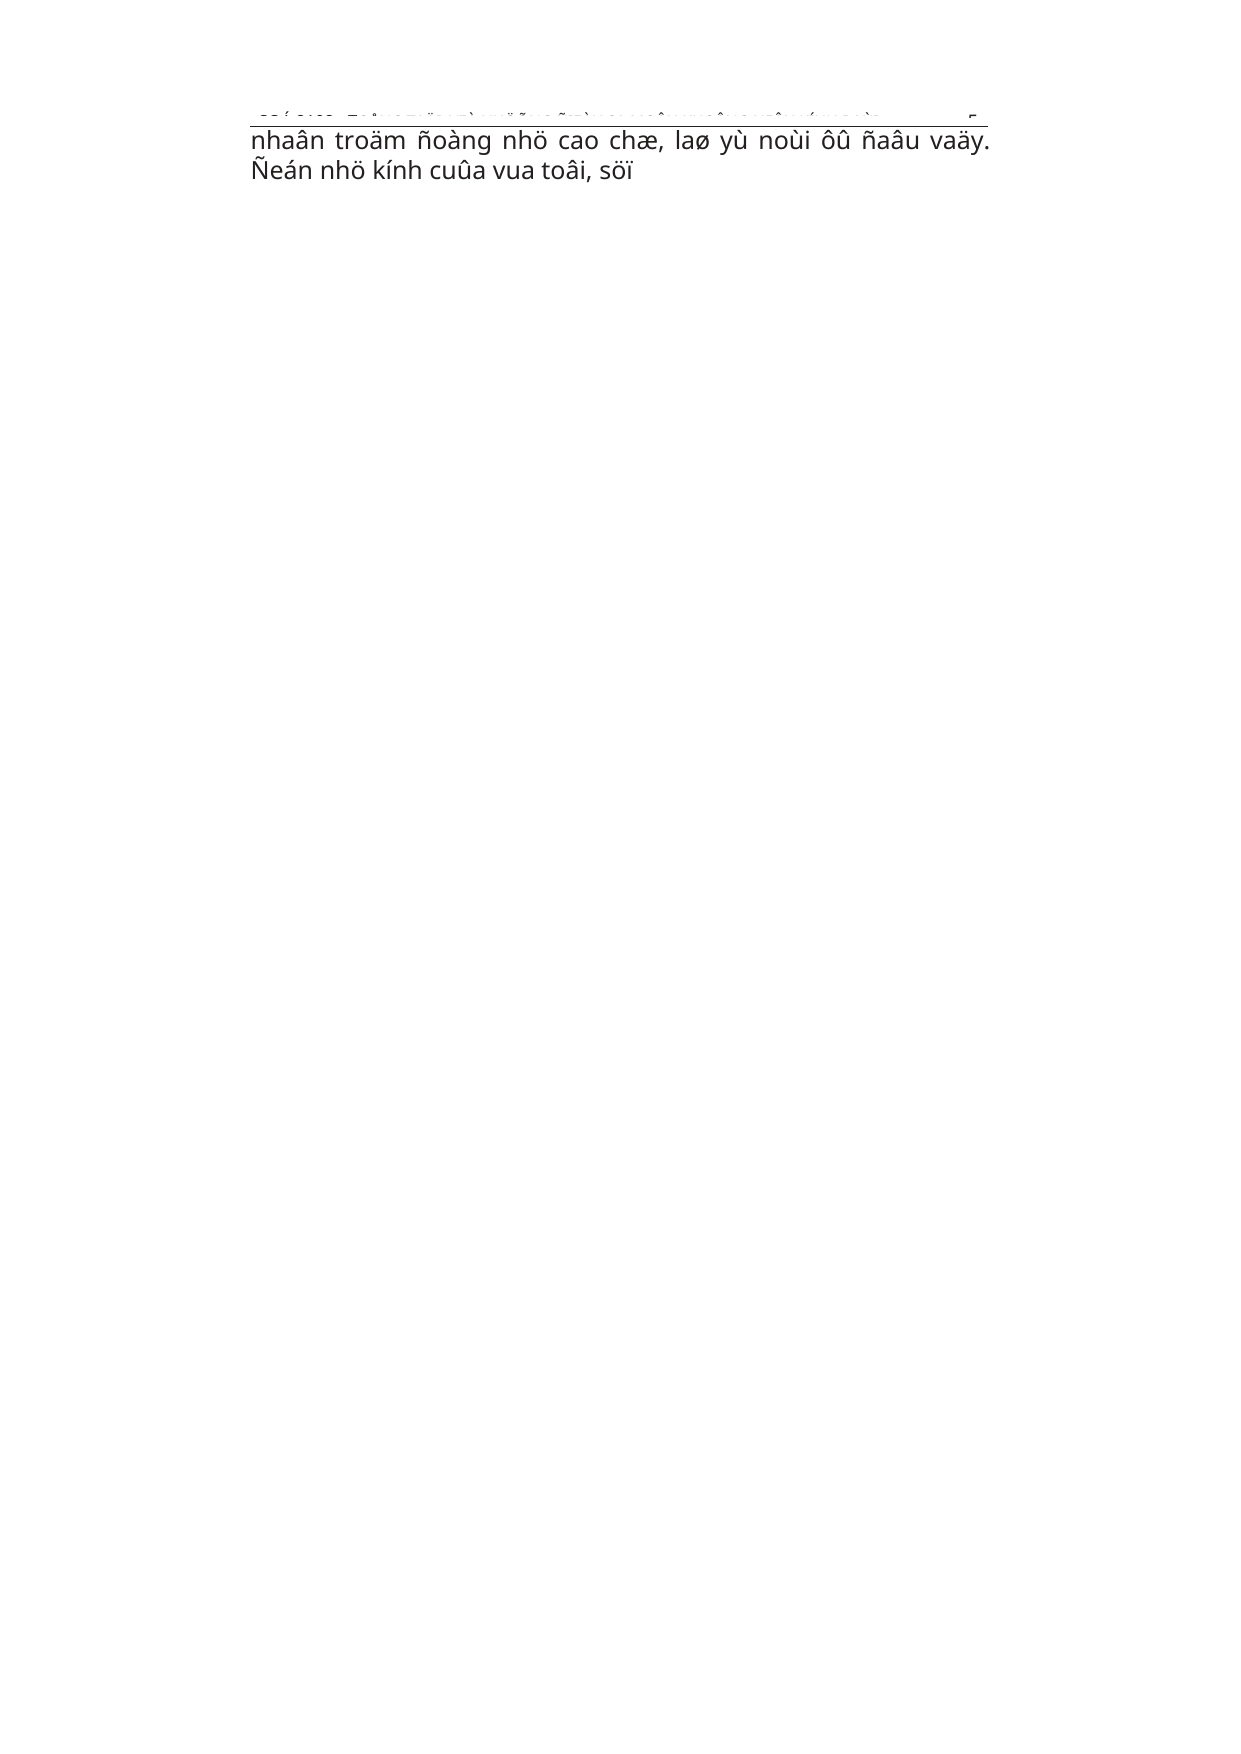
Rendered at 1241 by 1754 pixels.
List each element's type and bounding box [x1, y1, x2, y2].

text [250, 125, 990, 187]
